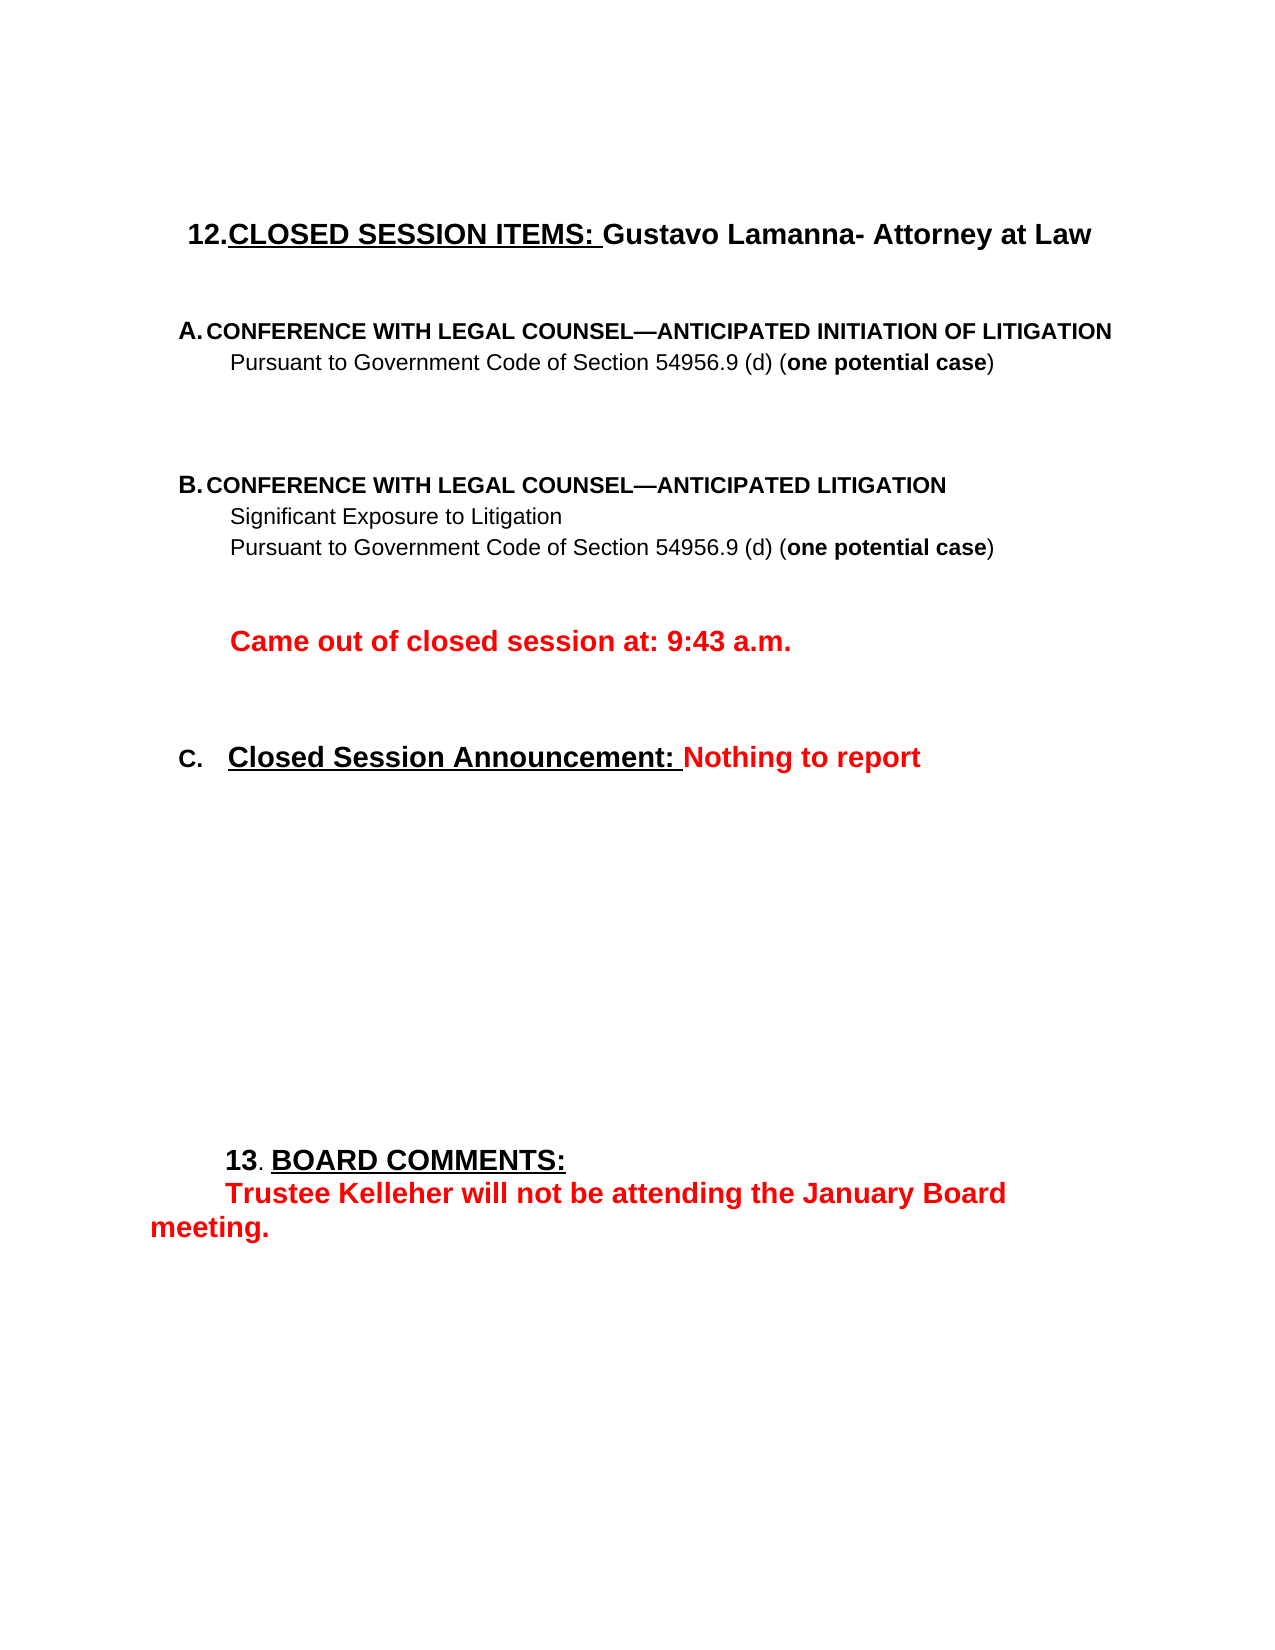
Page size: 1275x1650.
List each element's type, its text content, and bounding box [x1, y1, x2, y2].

list Pursuant to Government Code of Section 54956.9 (d) (one potential case) [230, 349, 1125, 376]
list Significant Exposure to Litigation [230, 503, 1125, 529]
list Closed Session Announcement: Nothing to report [178, 740, 1125, 774]
list CONFERENCE WITH LEGAL COUNSEL—ANTICIPATED LITIGATION [178, 470, 1125, 499]
list Pursuant to Government Code of Section 54956.9 (d) (one potential case) [230, 533, 1125, 560]
text 12.CLOSED SESSION ITEMS: Gustavo Lamanna- Attorney at Law [187, 217, 1125, 251]
list CONFERENCE WITH LEGAL COUNSEL—ANTICIPATED INITIATION OF LITIGATION [178, 316, 1125, 345]
list Came out of closed session at: 9:43 a.m. [230, 624, 1125, 658]
text Trustee Kelleher will not be attending the January Board meeting. [150, 1176, 1125, 1243]
text 13. BOARD COMMENTS: [150, 1143, 1125, 1176]
